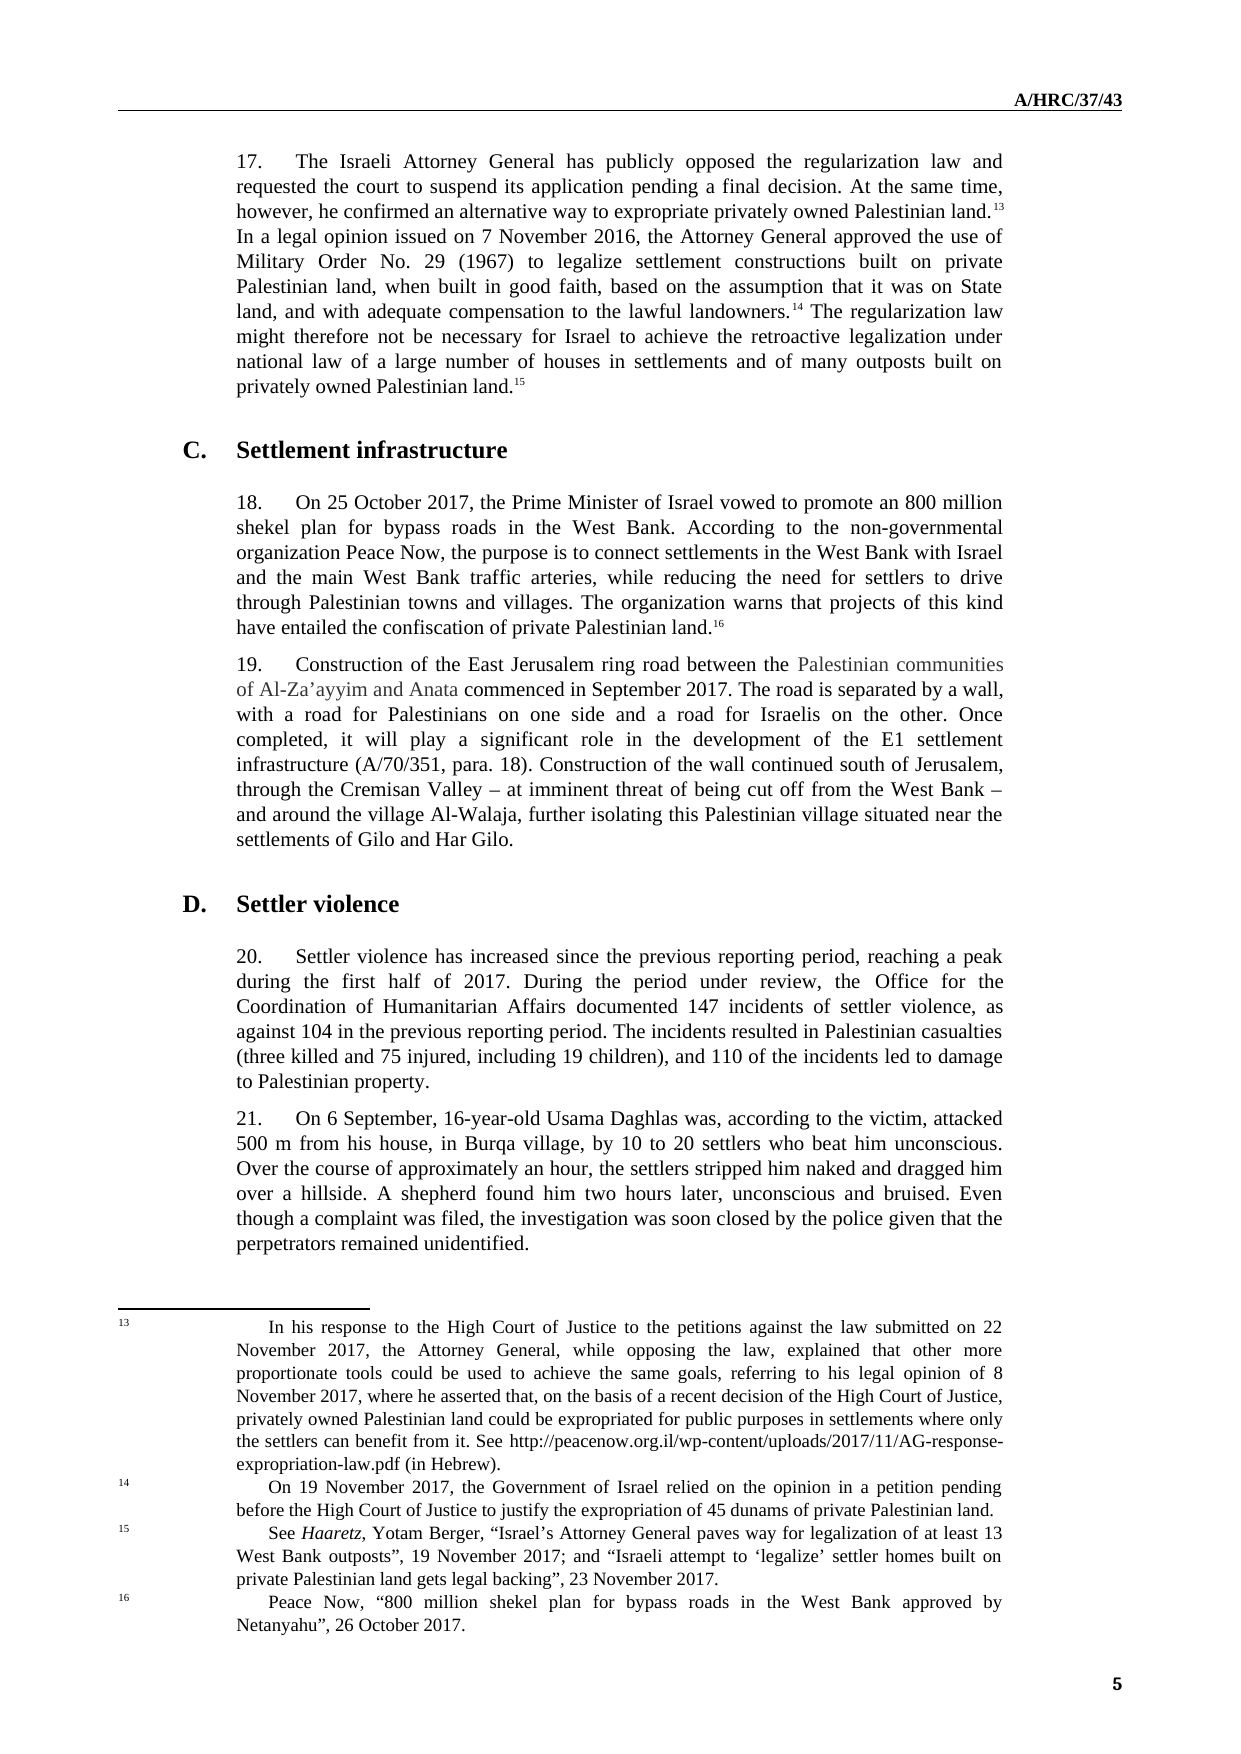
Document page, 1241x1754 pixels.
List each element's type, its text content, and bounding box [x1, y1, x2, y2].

text C. Settlement infrastructure [118, 435, 1004, 464]
text 18. On 25 October 2017, the Prime Minister of Israel vowed to promote an 800 million shekel plan for bypass roads in the West Bank. According to the non-governmental organization Peace Now, the purpose is to connect settlements in the West Bank with Israel and the main West Bank traffic arteries, while reducing the need for settlers to drive through Palestinian towns and villages. The organization warns that projects of this kind have entailed the confiscation of private Palestinian land. [236, 489, 1004, 639]
text D. Settler violence [118, 889, 1004, 918]
text 19. Construction of the East Jerusalem ring road between the Palestinian communities of Al-Za’ayyim and Anata commenced in September 2017. The road is separated by a wall, with a road for Palestinians on one side and a road for Israelis on the other. Once completed, it will play a significant role in the development of the E1 settlement infrastructure (A/70/351, para. 18). Construction of the wall continued south of Jerusalem, through the Cremisan Valley – at imminent threat of being cut off from the West Bank – and around the village Al-Walaja, further isolating this Palestinian village situated near the settlements of Gilo and Har Gilo. [236, 651, 1004, 851]
text 17. The Israeli Attorney General has publicly opposed the regularization law and requested the court to suspend its application pending a final decision. At the same time, however, he confirmed an alternative way to expropriate privately owned Palestinian land. In a legal opinion issued on 7 November 2016, the Attorney General approved the use of Military Order No. 29 (1967) to legalize settlement constructions built on private Palestinian land, when built in good faith, based on the assumption that it was on State land, and with adequate compensation to the lawful landowners. The regularization law might therefore not be necessary for Israel to achieve the retroactive legalization under national law of a large number of houses in settlements and of many outposts built on privately owned Palestinian land. [236, 148, 1004, 398]
text 20. Settler violence has increased since the previous reporting period, reaching a peak during the first half of 2017. During the period under review, the Office for the Coordination of Humanitarian Affairs documented 147 incidents of settler violence, as against 104 in the previous reporting period. The incidents resulted in Palestinian casualties (three killed and 75 injured, including 19 children), and 110 of the incidents led to damage to Palestinian property. [236, 968, 1004, 1019]
text 21. On 6 September, 16-year-old Usama Daghlas was, according to the victim, attacked 500 m from his house, in Burqa village, by 10 to 20 settlers who beat him unconscious. Over the course of approximately an hour, the settlers stripped him naked and dragged him over a hillside. A shepherd found him two hours later, unconscious and bruised. Even though a complaint was filed, the investigation was soon closed by the police given that the perpetrators remained unidentified. [236, 1105, 1004, 1255]
